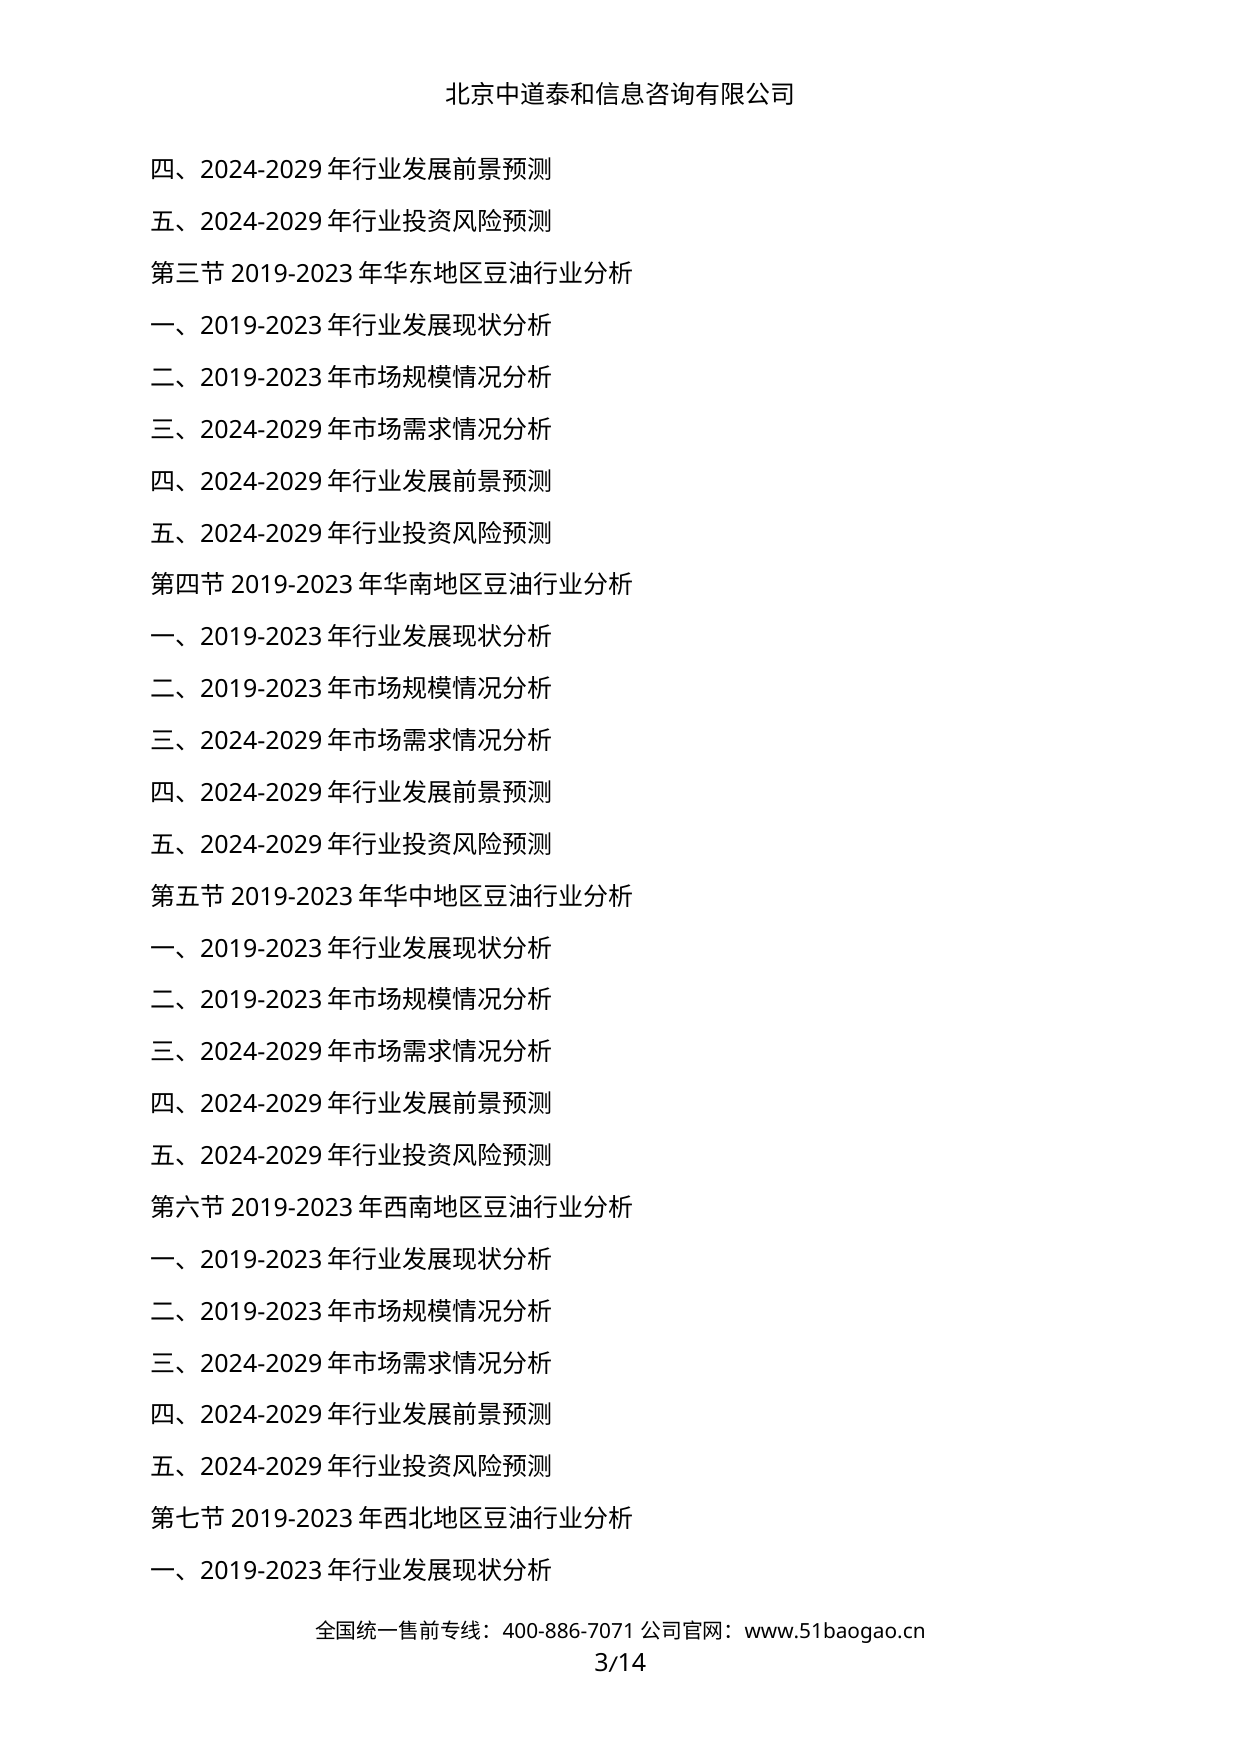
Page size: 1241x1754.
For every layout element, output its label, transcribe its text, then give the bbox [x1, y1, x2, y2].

text 第六节 2019-2023年西南地区豆油行业分析 [150, 1187, 1090, 1224]
text 一、2019-2023年行业发展现状分析 [150, 306, 1090, 342]
text 二、2019-2023年市场规模情况分析 [150, 669, 1090, 705]
text 四、2024-2029年行业发展前景预测 [150, 1084, 1090, 1120]
text 一、2019-2023年行业发展现状分析 [150, 1551, 1090, 1587]
text 四、2024-2029年行业发展前景预测 [150, 772, 1090, 809]
text 一、2019-2023年行业发展现状分析 [150, 617, 1090, 653]
text 四、2024-2029年行业发展前景预测 [150, 461, 1090, 497]
text 二、2019-2023年市场规模情况分析 [150, 357, 1090, 394]
text 五、2024-2029年行业投资风险预测 [150, 824, 1090, 861]
text 一、2019-2023年行业发展现状分析 [150, 928, 1090, 964]
text 三、2024-2029年市场需求情况分析 [150, 409, 1090, 446]
text 第七节 2019-2023年西北地区豆油行业分析 [150, 1499, 1090, 1535]
text 第四节 2019-2023年华南地区豆油行业分析 [150, 565, 1090, 601]
text 三、2024-2029年市场需求情况分析 [150, 721, 1090, 757]
text 五、2024-2029年行业投资风险预测 [150, 513, 1090, 549]
text 四、2024-2029年行业发展前景预测 [150, 150, 1090, 186]
text 第五节 2019-2023年华中地区豆油行业分析 [150, 876, 1090, 912]
text 一、2019-2023年行业发展现状分析 [150, 1239, 1090, 1276]
text 五、2024-2029年行业投资风险预测 [150, 202, 1090, 238]
text 第三节 2019-2023年华东地区豆油行业分析 [150, 254, 1090, 290]
text 五、2024-2029年行业投资风险预测 [150, 1136, 1090, 1172]
text 四、2024-2029年行业发展前景预测 [150, 1395, 1090, 1431]
text 二、2019-2023年市场规模情况分析 [150, 1291, 1090, 1327]
text 五、2024-2029年行业投资风险预测 [150, 1447, 1090, 1483]
text 二、2019-2023年市场规模情况分析 [150, 980, 1090, 1016]
text 三、2024-2029年市场需求情况分析 [150, 1032, 1090, 1068]
text 三、2024-2029年市场需求情况分析 [150, 1343, 1090, 1379]
